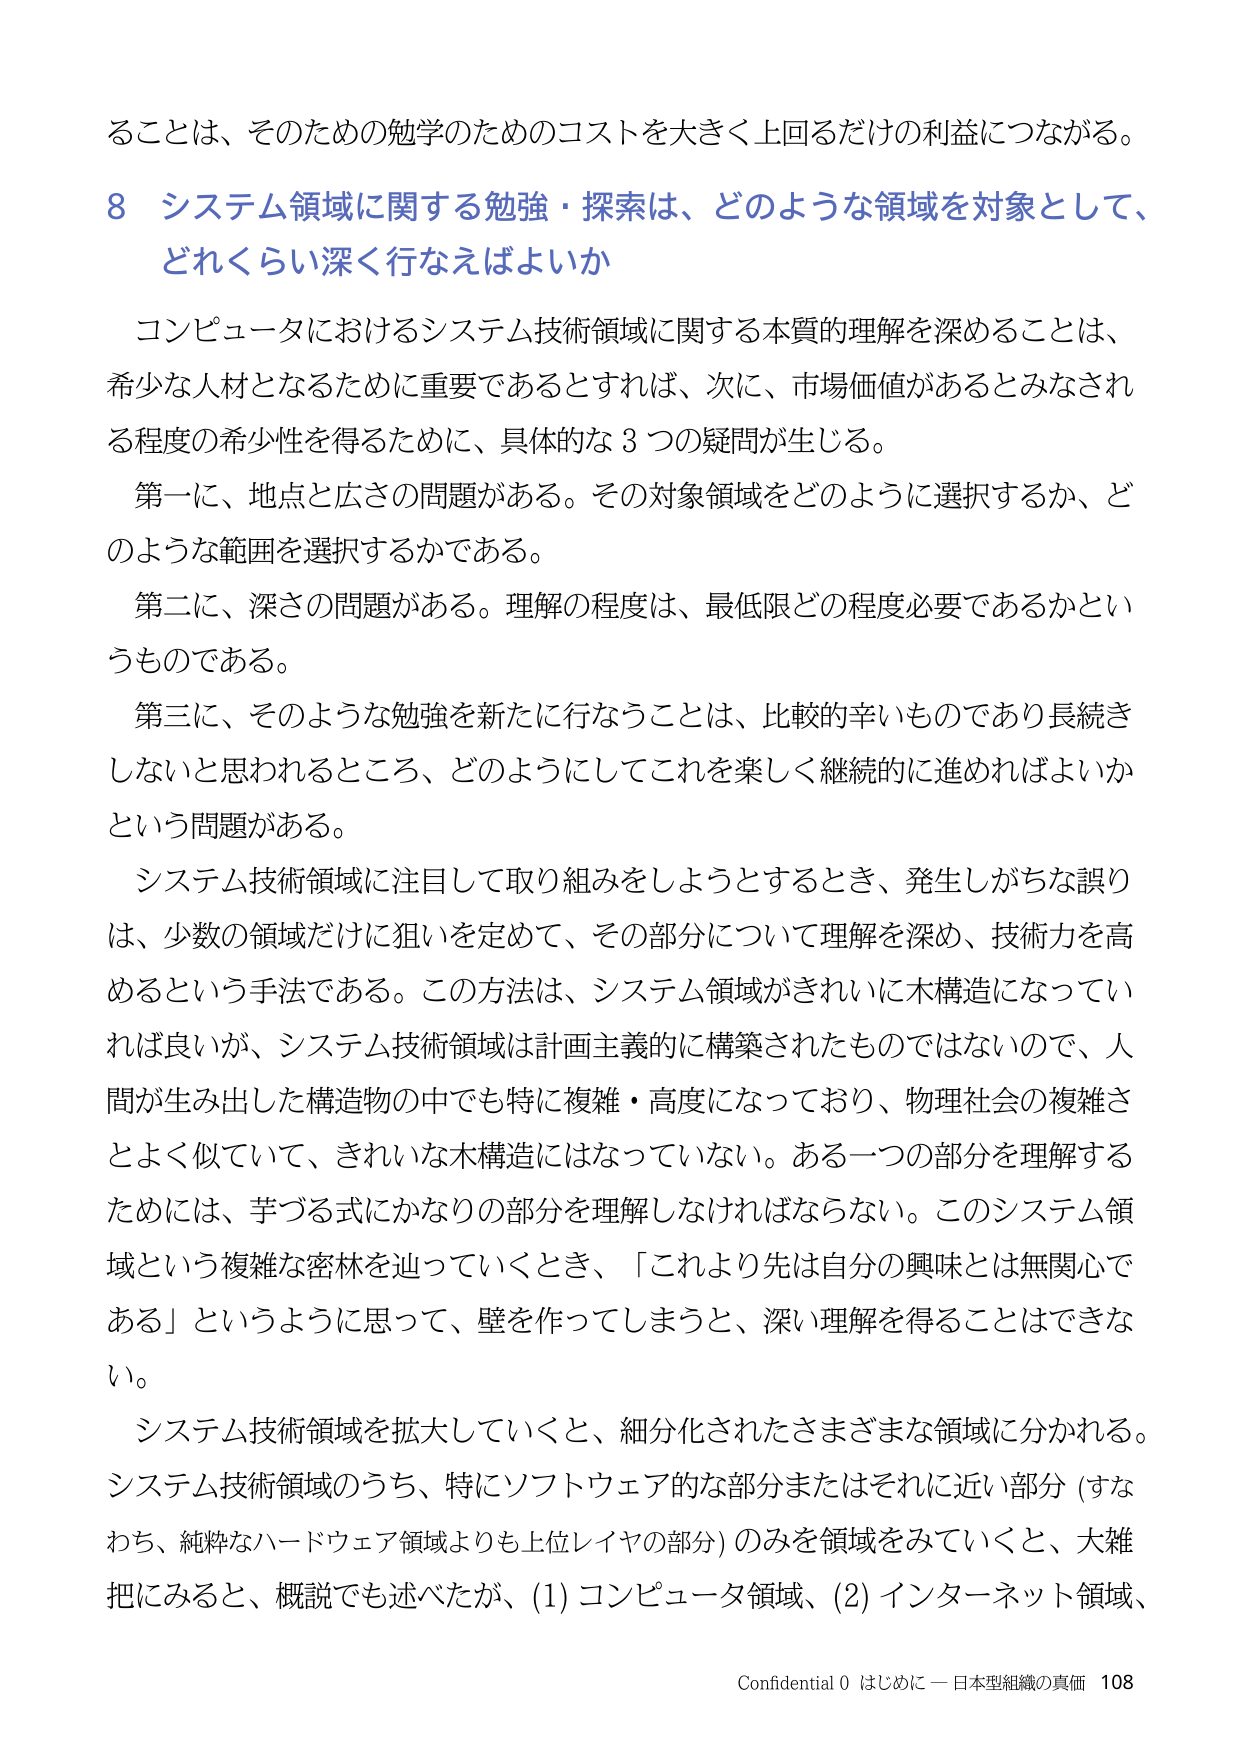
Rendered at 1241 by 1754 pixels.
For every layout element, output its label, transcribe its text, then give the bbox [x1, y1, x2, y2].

text 第三に、そのような勉強を新たに行なうことは、比較的辛いものであり長続きしないと思われるところ、どのようにしてこれを楽しく継続的に進めればよいかという問題がある。 [106, 689, 1134, 854]
text システム技術領域に注目して取り組みをしようとするとき、発生しがちな誤りは、少数の領域だけに狙いを定めて、その部分について理解を深め、技術力を高めるという手法である。この方法は、システム領域がきれいに木構造になっていれば良いが、システム技術領域は計画主義的に構築されたものではないので、人間が生み出した構造物の中でも特に複雑・高度になっており、物理社会の複雑さとよく似ていて、きれいな木構造にはなっていない。ある一つの部分を理解するためには、芋づる式にかなりの部分を理解しなければならない。このシステム領域という複雑な密林を辿っていくとき、「これより先は自分の興味とは無関心である」というように思って、壁を作ってしまうと、深い理解を得ることはできない。 [106, 854, 1134, 1404]
text 第一に、地点と広さの問題がある。その対象領域をどのように選択するか、どのような範囲を選択するかである。 [106, 469, 1134, 579]
subtitle システム領域に関する勉強・探索は、どのような領域を対象として、どれくらい深く行なえばよいか [106, 181, 1134, 291]
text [106, 106, 1134, 161]
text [106, 1404, 1134, 1624]
text コンピュータにおけるシステム技術領域に関する本質的理解を深めることは、希少な人材となるために重要であるとすれば、次に、市場価値があるとみなされる程度の希少性を得るために、具体的な 3 つの疑問が生じる。 [106, 304, 1134, 469]
text 第二に、深さの問題がある。理解の程度は、最低限どの程度必要であるかというものである。 [106, 579, 1134, 689]
